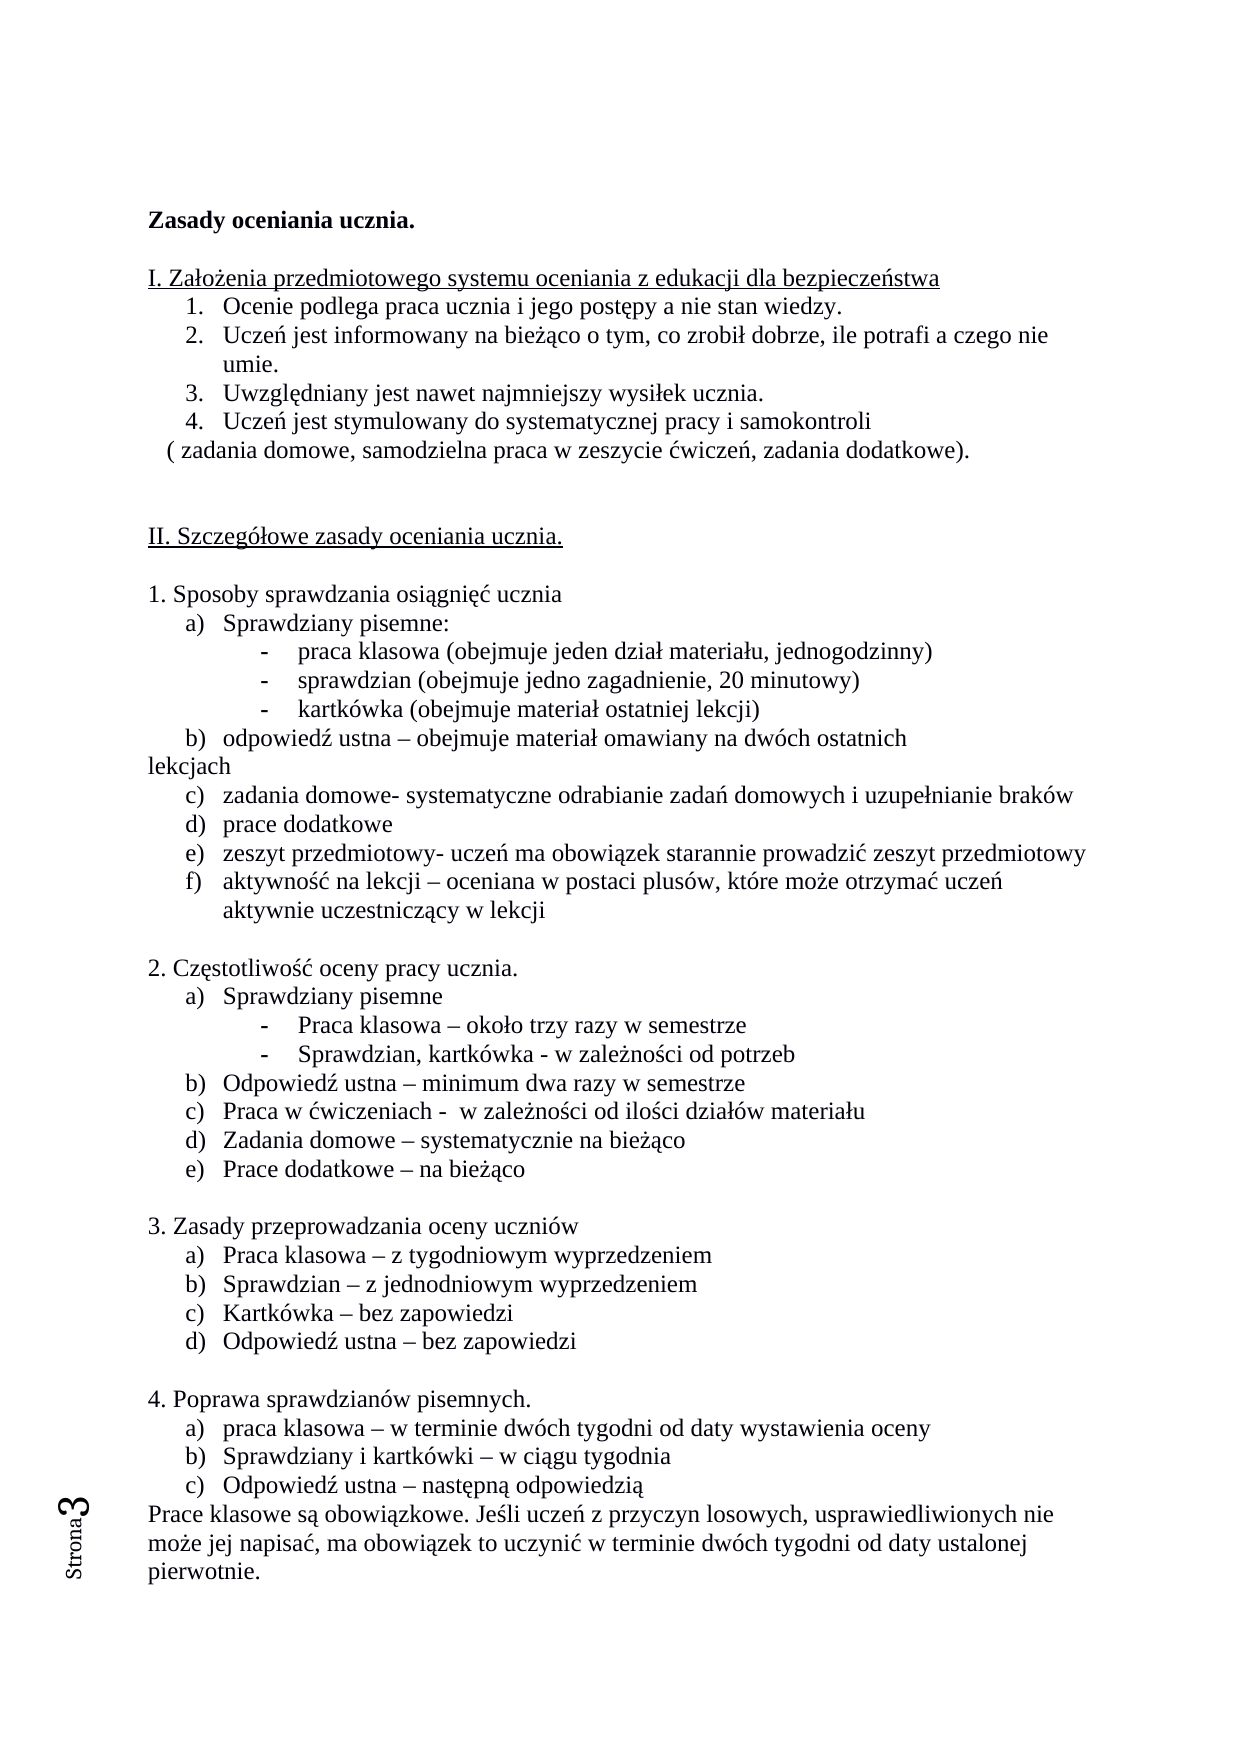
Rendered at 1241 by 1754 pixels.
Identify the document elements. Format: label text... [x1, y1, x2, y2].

list Ocenie podlega praca ucznia i jego postępy a nie stan wiedzy. [185, 291, 1093, 320]
list Praca klasowa – z tygodniowym wyprzedzeniem [185, 1240, 1093, 1269]
list Uczeń jest stymulowany do systematycznej pracy i samokontroli [185, 406, 1093, 435]
text 3. Zasady przeprowadzania oceny uczniów [148, 1211, 1093, 1240]
text 2. Częstotliwość oceny pracy ucznia. [148, 953, 1093, 981]
list Sprawdziany pisemne [185, 981, 1093, 1010]
text 1. Sposoby sprawdzania osiągnięć ucznia [148, 579, 1093, 608]
list praca klasowa – w terminie dwóch tygodni od daty wystawienia oceny [185, 1413, 1093, 1441]
list Sprawdzian – z jednodniowym wyprzedzeniem [185, 1269, 1093, 1298]
list zadania domowe- systematyczne odrabianie zadań domowych i uzupełnianie braków [185, 780, 1093, 809]
list Uczeń jest informowany na bieżąco o tym, co zrobił dobrze, ile potrafi a czego nie umie. [185, 320, 1093, 378]
list Zadania domowe – systematycznie na bieżąco [185, 1125, 1093, 1154]
text II. Szczegółowe zasady oceniania ucznia. [148, 521, 1093, 550]
list Sprawdziany pisemne: [185, 608, 1093, 636]
list kartkówka (obejmuje materiał ostatniej lekcji) [260, 694, 1093, 723]
list Prace dodatkowe – na bieżąco [185, 1154, 1093, 1183]
text 4. Poprawa sprawdzianów pisemnych. [148, 1384, 1093, 1413]
list Odpowiedź ustna – minimum dwa razy w semestrze [185, 1068, 1093, 1096]
list Odpowiedź ustna – bez zapowiedzi [185, 1326, 1093, 1355]
list Praca w ćwiczeniach - w zależności od ilości działów materiału [185, 1096, 1093, 1125]
text Zasady oceniania ucznia. [148, 205, 1093, 234]
list zeszyt przedmiotowy- uczeń ma obowiązek starannie prowadzić zeszyt przedmiotowy [185, 838, 1093, 866]
list Sprawdziany i kartkówki – w ciągu tygodnia [185, 1441, 1093, 1470]
text ( zadania domowe, samodzielna praca w zeszycie ćwiczeń, zadania dodatkowe). [148, 435, 1093, 464]
list Sprawdzian, kartkówka - w zależności od potrzeb [260, 1039, 1093, 1068]
list praca klasowa (obejmuje jeden dział materiału, jednogodzinny) [260, 636, 1093, 665]
list Odpowiedź ustna – następną odpowiedzią [185, 1470, 1093, 1499]
list Praca klasowa – około trzy razy w semestrze [260, 1010, 1093, 1039]
list Uwzględniany jest nawet najmniejszy wysiłek ucznia. [185, 378, 1093, 406]
list odpowiedź ustna – obejmuje materiał omawiany na dwóch ostatnich [185, 723, 1093, 751]
list Kartkówka – bez zapowiedzi [185, 1298, 1093, 1326]
text I. Założenia przedmiotowego systemu oceniania z edukacji dla bezpieczeństwa [148, 263, 1093, 291]
text lekcjach [148, 751, 1093, 780]
list aktywność na lekcji – oceniana w postaci plusów, które może otrzymać uczeń aktywnie uczestniczący w lekcji [185, 866, 1093, 924]
text Prace klasowe są obowiązkowe. Jeśli uczeń z przyczyn losowych, usprawiedliwionych nie może jej napisać, ma obowiązek to uczynić w terminie dwóch tygodni od daty ustalonej pierwotnie. [148, 1499, 1093, 1585]
list prace dodatkowe [185, 809, 1093, 838]
list sprawdzian (obejmuje jedno zagadnienie, 20 minutowy) [260, 665, 1093, 694]
